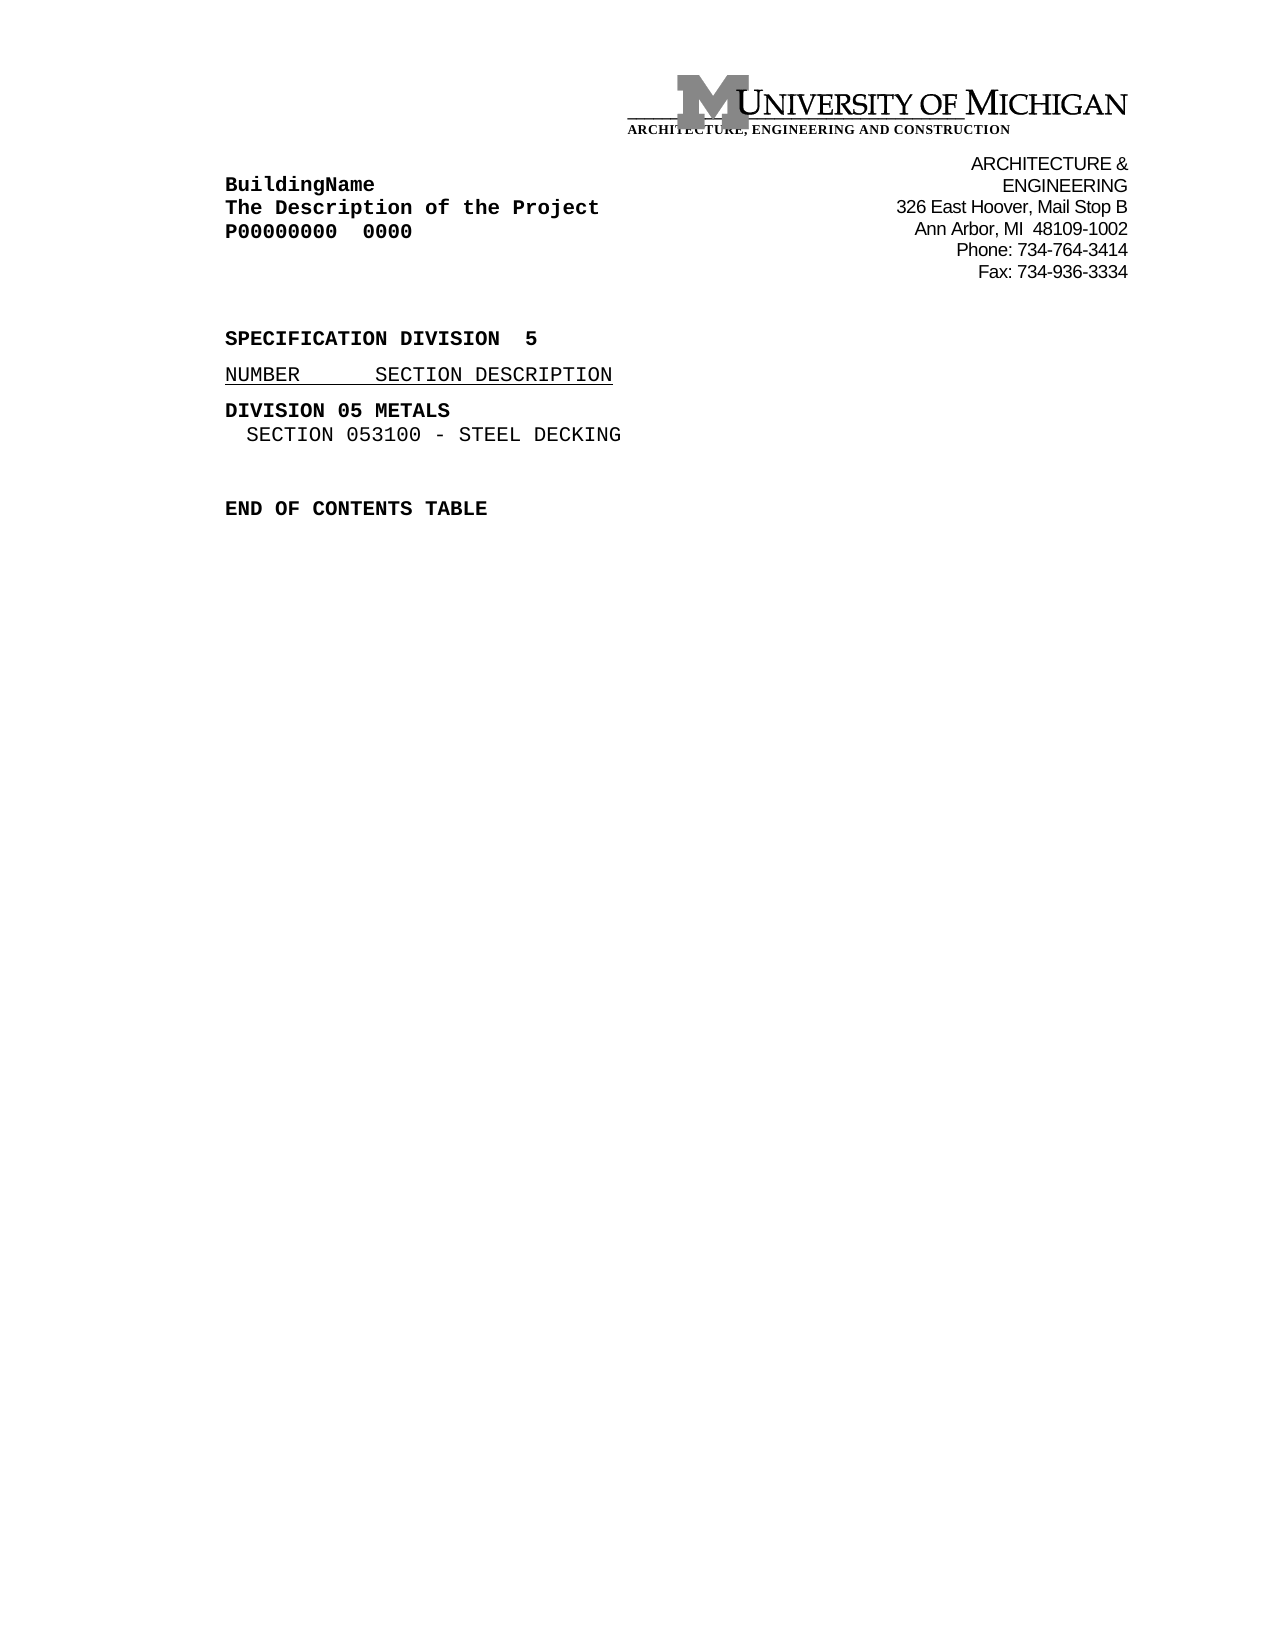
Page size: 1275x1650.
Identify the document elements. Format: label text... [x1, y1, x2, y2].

text DOCUMENTS [225, 257, 1162, 281]
text SECTION 053100 - STEEL DECKING [246, 424, 1162, 448]
text DIVISION 05 METALS [225, 400, 1162, 424]
text SPECIFICATION DIVISION 5 [225, 328, 1162, 352]
text NUMBER SECTION DESCRIPTION [225, 364, 1162, 388]
text END OF CONTENTS TABLE [225, 498, 1162, 521]
